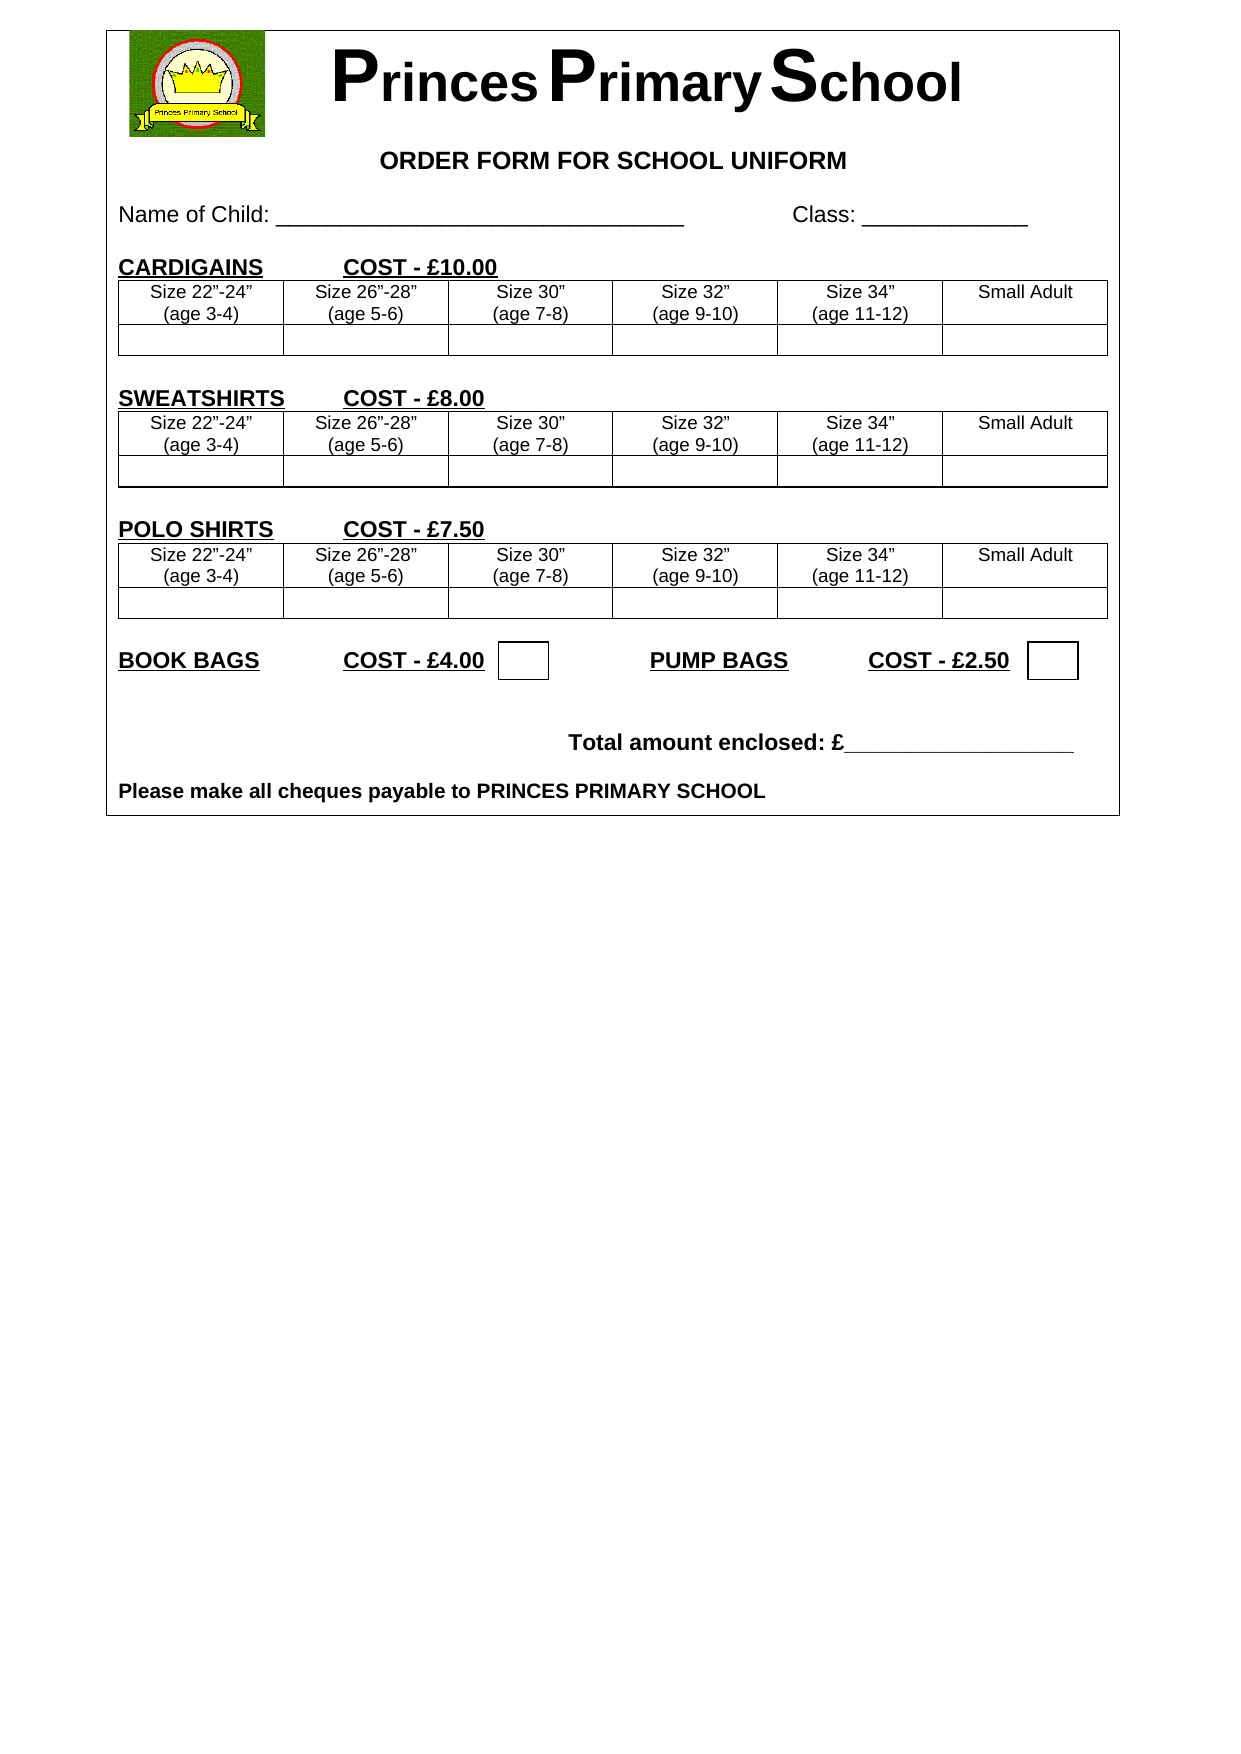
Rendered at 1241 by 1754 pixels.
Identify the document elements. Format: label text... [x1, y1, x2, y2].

table_header ORDER FORM FOR SCHOOL UNIFORM Name of Child: ________________________________ Class: _____________ CARDIGAINS COST - £10.00 SWEATSHIRTS COST - £8.00 POLO SHIRTS COST - £7.50 BOOK BAGS COST - £4.00 PUMP BAGS COST - £2.50 Total amount enclosed: £__________________ Please make all cheques payable to PRINCES PRIMARY SCHOOL [107, 31, 1119, 815]
picture [129, 30, 266, 137]
